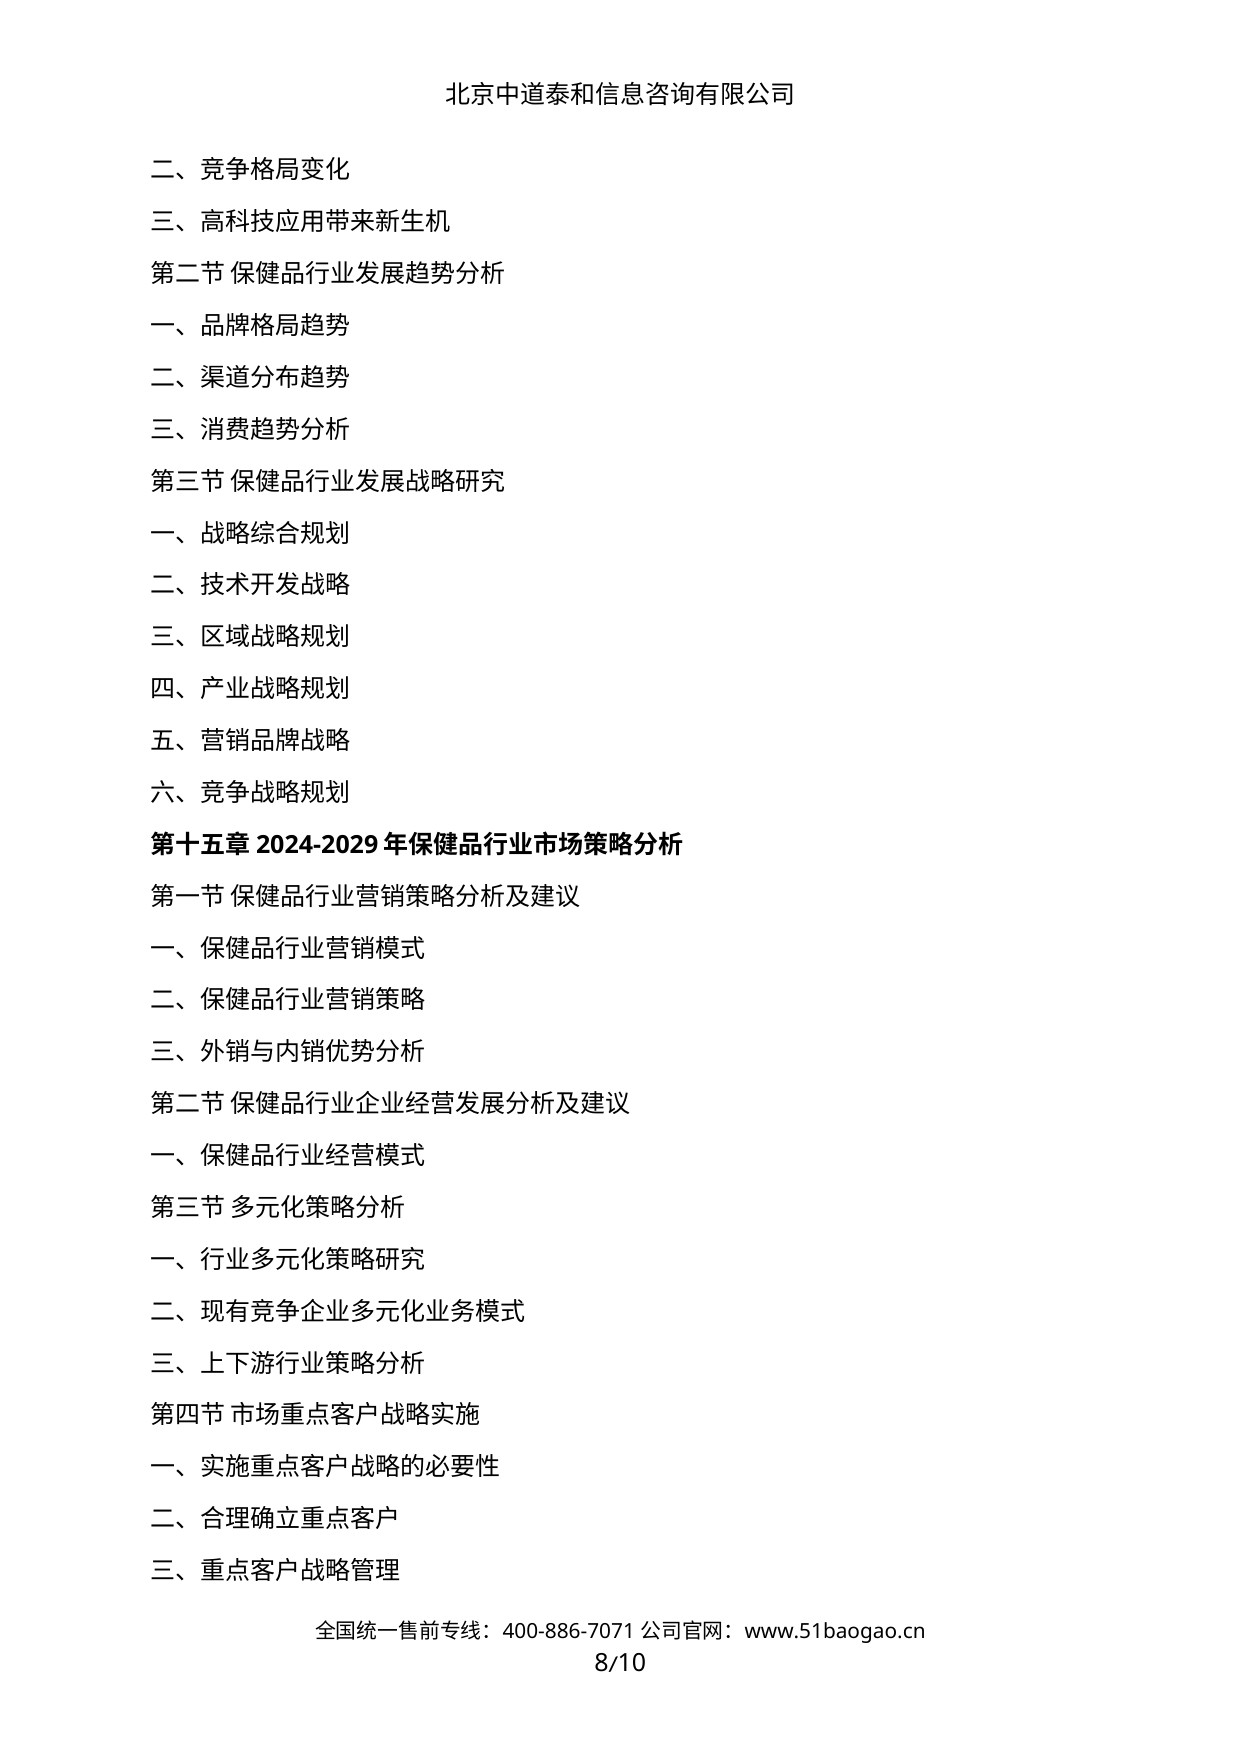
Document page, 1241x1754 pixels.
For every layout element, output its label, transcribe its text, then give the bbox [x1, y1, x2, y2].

text 第四节 市场重点客户战略实施 [150, 1395, 1090, 1431]
text 三、高科技应用带来新生机 [150, 202, 1090, 238]
text 一、保健品行业经营模式 [150, 1136, 1090, 1172]
text 四、产业战略规划 [150, 669, 1090, 705]
text 三、消费趋势分析 [150, 409, 1090, 446]
text 二、现有竞争企业多元化业务模式 [150, 1291, 1090, 1327]
text 一、实施重点客户战略的必要性 [150, 1447, 1090, 1483]
text 第一节 保健品行业营销策略分析及建议 [150, 876, 1090, 912]
text 一、品牌格局趋势 [150, 306, 1090, 342]
text 二、保健品行业营销策略 [150, 980, 1090, 1016]
text 第十五章 2024-2029年保健品行业市场策略分析 [150, 824, 1090, 861]
text 第三节 保健品行业发展战略研究 [150, 461, 1090, 497]
text 一、行业多元化策略研究 [150, 1239, 1090, 1276]
text 一、保健品行业营销模式 [150, 928, 1090, 964]
text 二、技术开发战略 [150, 565, 1090, 601]
text 三、上下游行业策略分析 [150, 1343, 1090, 1379]
text 二、竞争格局变化 [150, 150, 1090, 186]
text 二、合理确立重点客户 [150, 1499, 1090, 1535]
text 一、战略综合规划 [150, 513, 1090, 549]
text 三、外销与内销优势分析 [150, 1032, 1090, 1068]
text 第二节 保健品行业企业经营发展分析及建议 [150, 1084, 1090, 1120]
text 五、营销品牌战略 [150, 721, 1090, 757]
text 三、区域战略规划 [150, 617, 1090, 653]
text 六、竞争战略规划 [150, 772, 1090, 809]
text 第二节 保健品行业发展趋势分析 [150, 254, 1090, 290]
text 二、渠道分布趋势 [150, 357, 1090, 394]
text 第三节 多元化策略分析 [150, 1187, 1090, 1224]
text 三、重点客户战略管理 [150, 1551, 1090, 1587]
